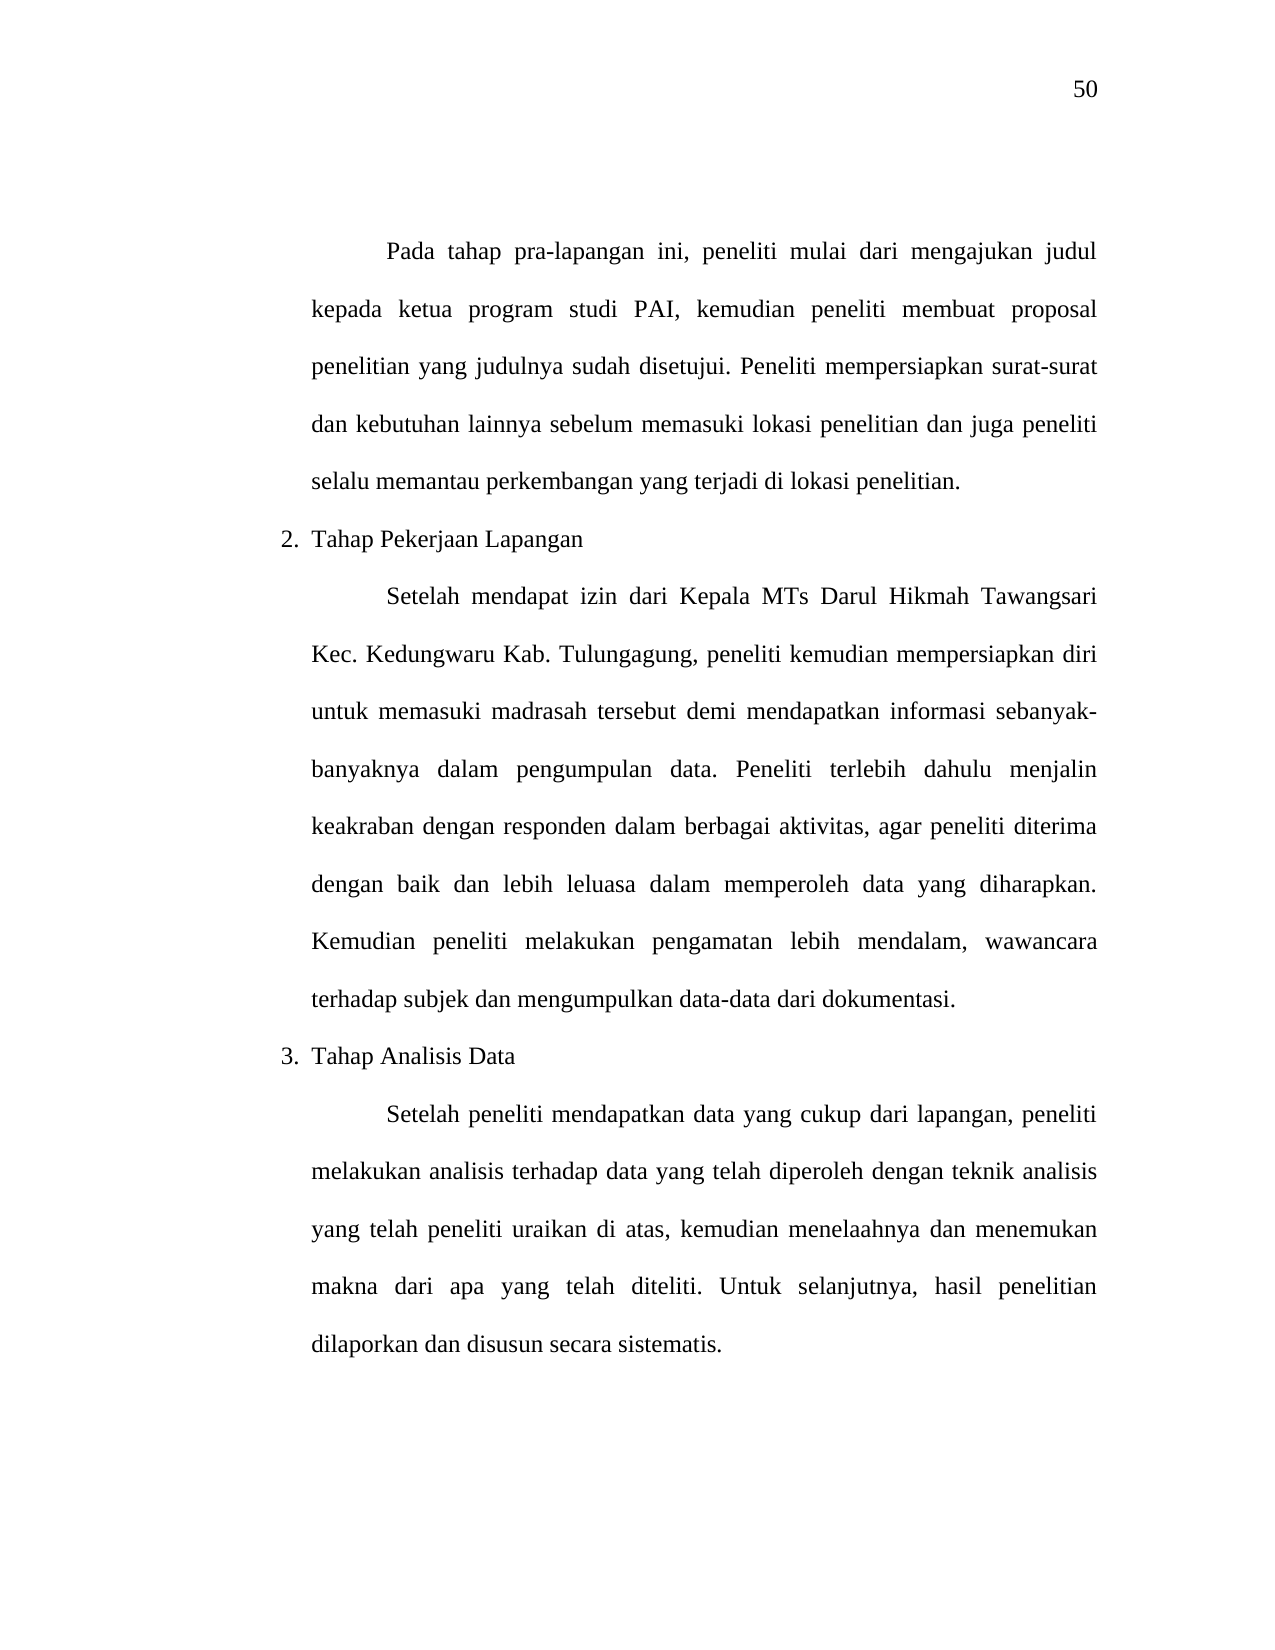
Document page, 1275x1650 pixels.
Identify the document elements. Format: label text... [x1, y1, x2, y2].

list Tahap Pekerjaan Lapangan [281, 524, 1098, 552]
text Setelah peneliti mendapatkan data yang cukup dari lapangan, peneliti melakukan analisis terhadap data yang telah diperoleh dengan teknik analisis yang telah peneliti uraikan di atas, kemudian menelaahnya dan menemukan makna dari apa yang telah diteliti. Untuk selanjutnya, hasil penelitian dilaporkan dan disusun secara sistematis. [311, 1099, 1098, 1357]
text Pada tahap pra-lapangan ini, peneliti mulai dari mengajukan judul kepada ketua program studi PAI, kemudian peneliti membuat proposal penelitian yang judulnya sudah disetujui. Peneliti mempersiapkan surat-surat dan kebutuhan lainnya sebelum memasuki lokasi penelitian dan juga peneliti selalu memantau perkembangan yang terjadi di lokasi penelitian. [311, 236, 1098, 495]
text Setelah mendapat izin dari Kepala MTs Darul Hikmah Tawangsari Kec. Kedungwaru Kab. Tulungagung, peneliti kemudian mempersiapkan diri untuk memasuki madrasah tersebut demi mendapatkan informasi sebanyak-banyaknya dalam pengumpulan data. Peneliti terlebih dahulu menjalin keakraban dengan responden dalam berbagai aktivitas, agar peneliti diterima dengan baik dan lebih leluasa dalam memperoleh data yang diharapkan. Kemudian peneliti melakukan pengamatan lebih mendalam, wawancara terhadap subjek dan mengumpulkan data-data dari dokumentasi. [311, 581, 1098, 1012]
list Tahap Analisis Data [281, 1041, 1098, 1070]
